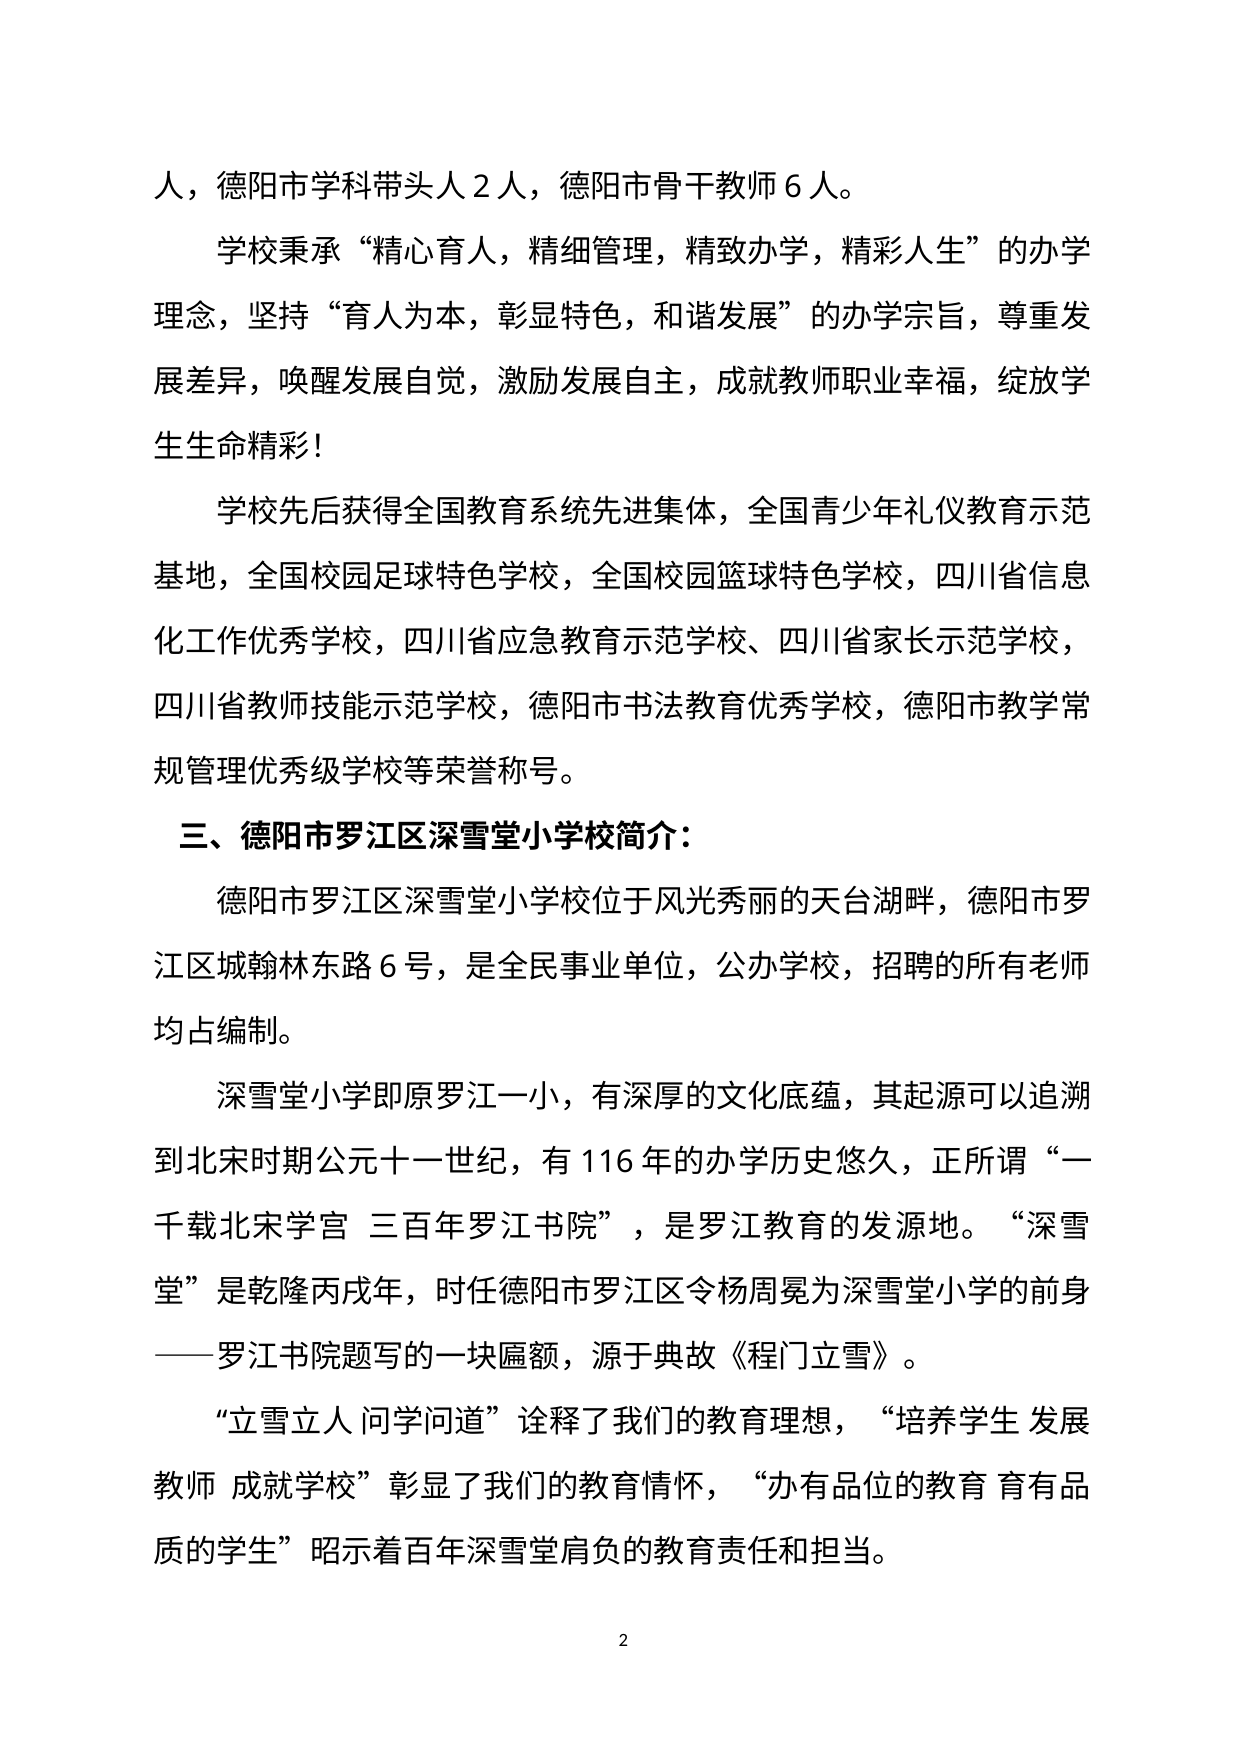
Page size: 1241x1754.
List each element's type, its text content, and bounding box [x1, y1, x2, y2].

text 学校先后获得全国教育系统先进集体，全国青少年礼仪教育示范基地，全国校园足球特色学校，全国校园篮球特色学校，四川省信息化工作优秀学校，四川省应急教育示范学校、四川省家长示范学校，四川省教师技能示范学校，德阳市书法教育优秀学校，德阳市教学常规管理优秀级学校等荣誉称号。 [153, 477, 1092, 802]
text 深雪堂小学即原罗江一小，有深厚的文化底蕴，其起源可以追溯到北宋时期公元十一世纪，有116年的办学历史悠久，正所谓“一千载北宋学宫 三百年罗江书院”，是罗江教育的发源地。“深雪堂”是乾隆丙戌年，时任德阳市罗江区令杨周冕为深雪堂小学的前身——罗江书院题写的一块匾额，源于典故《程门立雪》。 [153, 1062, 1092, 1387]
text 三、德阳市罗江区深雪堂小学校简介： [153, 802, 1092, 867]
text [153, 152, 1092, 217]
text 学校秉承“精心育人，精细管理，精致办学，精彩人生”的办学理念，坚持“育人为本，彰显特色，和谐发展”的办学宗旨，尊重发展差异，唤醒发展自觉，激励发展自主，成就教师职业幸福，绽放学生生命精彩！ [153, 217, 1092, 477]
text 德阳市罗江区深雪堂小学校位于风光秀丽的天台湖畔，德阳市罗江区城翰林东路6号，是全民事业单位，公办学校，招聘的所有老师均占编制。 [153, 867, 1092, 1062]
text “立雪立人 问学问道”诠释了我们的教育理想，“培养学生 发展教师 成就学校”彰显了我们的教育情怀，“办有品位的教育 育有品质的学生”昭示着百年深雪堂肩负的教育责任和担当。 [153, 1387, 1092, 1582]
